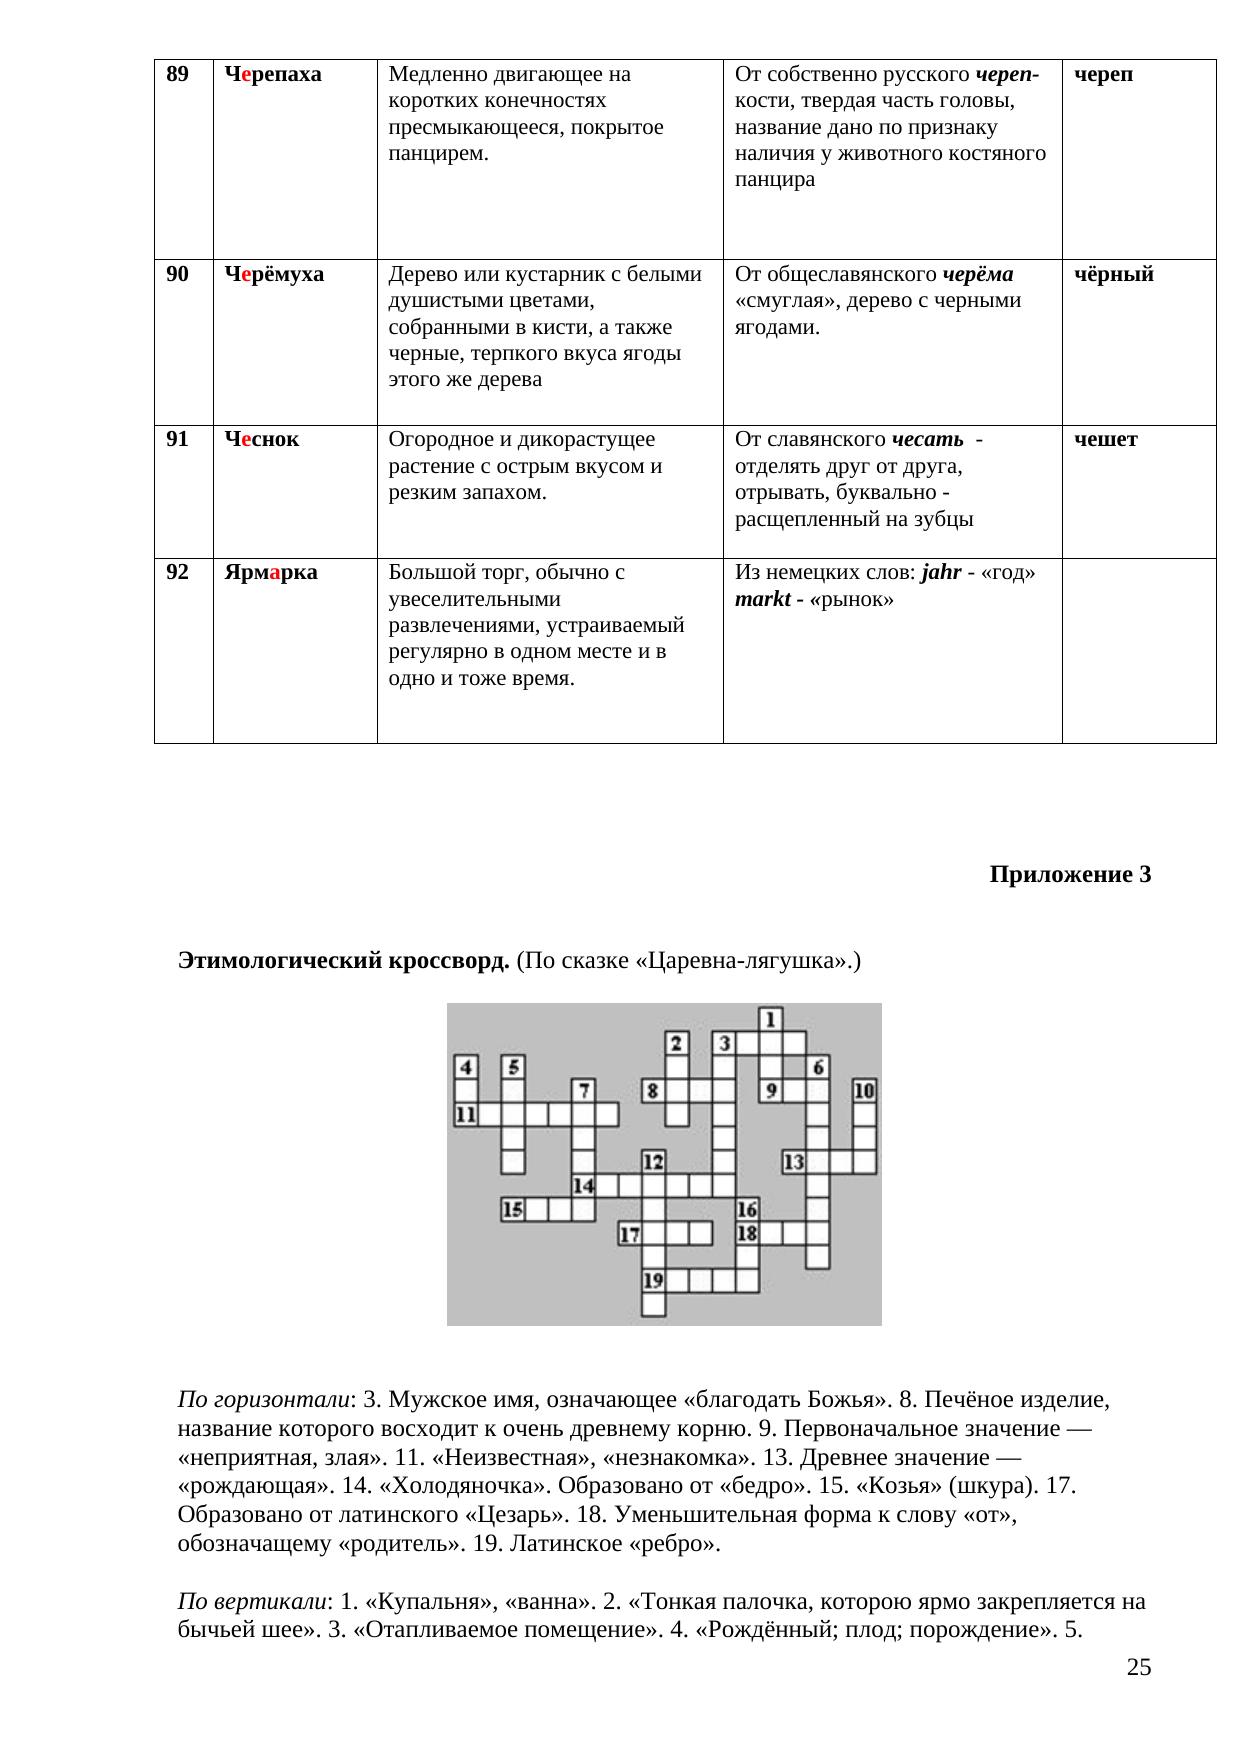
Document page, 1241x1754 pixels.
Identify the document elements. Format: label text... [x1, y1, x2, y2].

table_cell Огородное и дикорастущее растение с острым вкусом и резким запахом. [378, 426, 723, 557]
table_cell Черёмуха [214, 260, 377, 424]
picture [447, 1003, 882, 1326]
text По горизонтали: 3. Мужское имя, означающее «благодать Божья». 8. Печёное изделие, название которого восходит к очень древнему корню. 9. Первоначальное значение — «неприятная, злая». 11. «Неизвестная», «незнакомка». 13. Древнее значение — «рождающая». 14. «Холодяночка». Образовано от «бедро». 15. «Козья» (шкура). 17. Образовано от латинского «Цезарь». 18. Уменьшительная форма к слову «от», обозначащему «родитель». 19. Латинское «ребро». [177, 1384, 1152, 1557]
table_cell чёрный [1063, 260, 1216, 424]
text Приложение 3 [103, 859, 1152, 888]
table_cell Черепаха [214, 60, 377, 259]
table_cell Из немецких слов: jahr - «год» markt - «рынок» [724, 559, 1062, 743]
table_cell Медленно двигающее на коротких конечностях пресмыкающееся, покрытое панцирем. [378, 60, 723, 259]
table_cell 89 [155, 60, 213, 259]
table_cell череп [1063, 60, 1216, 259]
text Этимологический кроссворд. (По сказке «Царевна-лягушка».) [177, 946, 1152, 974]
table_cell Чеснок [214, 426, 377, 557]
table_cell Большой торг, обычно с увеселительными развлечениями, устраиваемый регулярно в одном месте и в одно и тоже время. [378, 559, 723, 743]
table_cell [1063, 559, 1216, 743]
table_cell 91 [155, 426, 213, 557]
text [177, 1586, 1152, 1643]
table_cell От общеславянского черёма «смуглая», дерево с черными ягодами. [724, 260, 1062, 424]
table_cell 90 [155, 260, 213, 424]
table_cell Дерево или кустарник с белыми душистыми цветами, собранными в кисти, а также черные, терпкого вкуса ягоды этого же дерева [378, 260, 723, 424]
table_cell чешет [1063, 426, 1216, 557]
table_cell От славянского чесать - отделять друг от друга, отрывать, буквально - расщепленный на зубцы [724, 426, 1062, 557]
table_cell 92 [155, 559, 213, 743]
table_cell Ярмарка [214, 559, 377, 743]
table_cell От собственно русского череп- кости, твердая часть головы, название дано по признаку наличия у животного костяного панцира [724, 60, 1062, 259]
